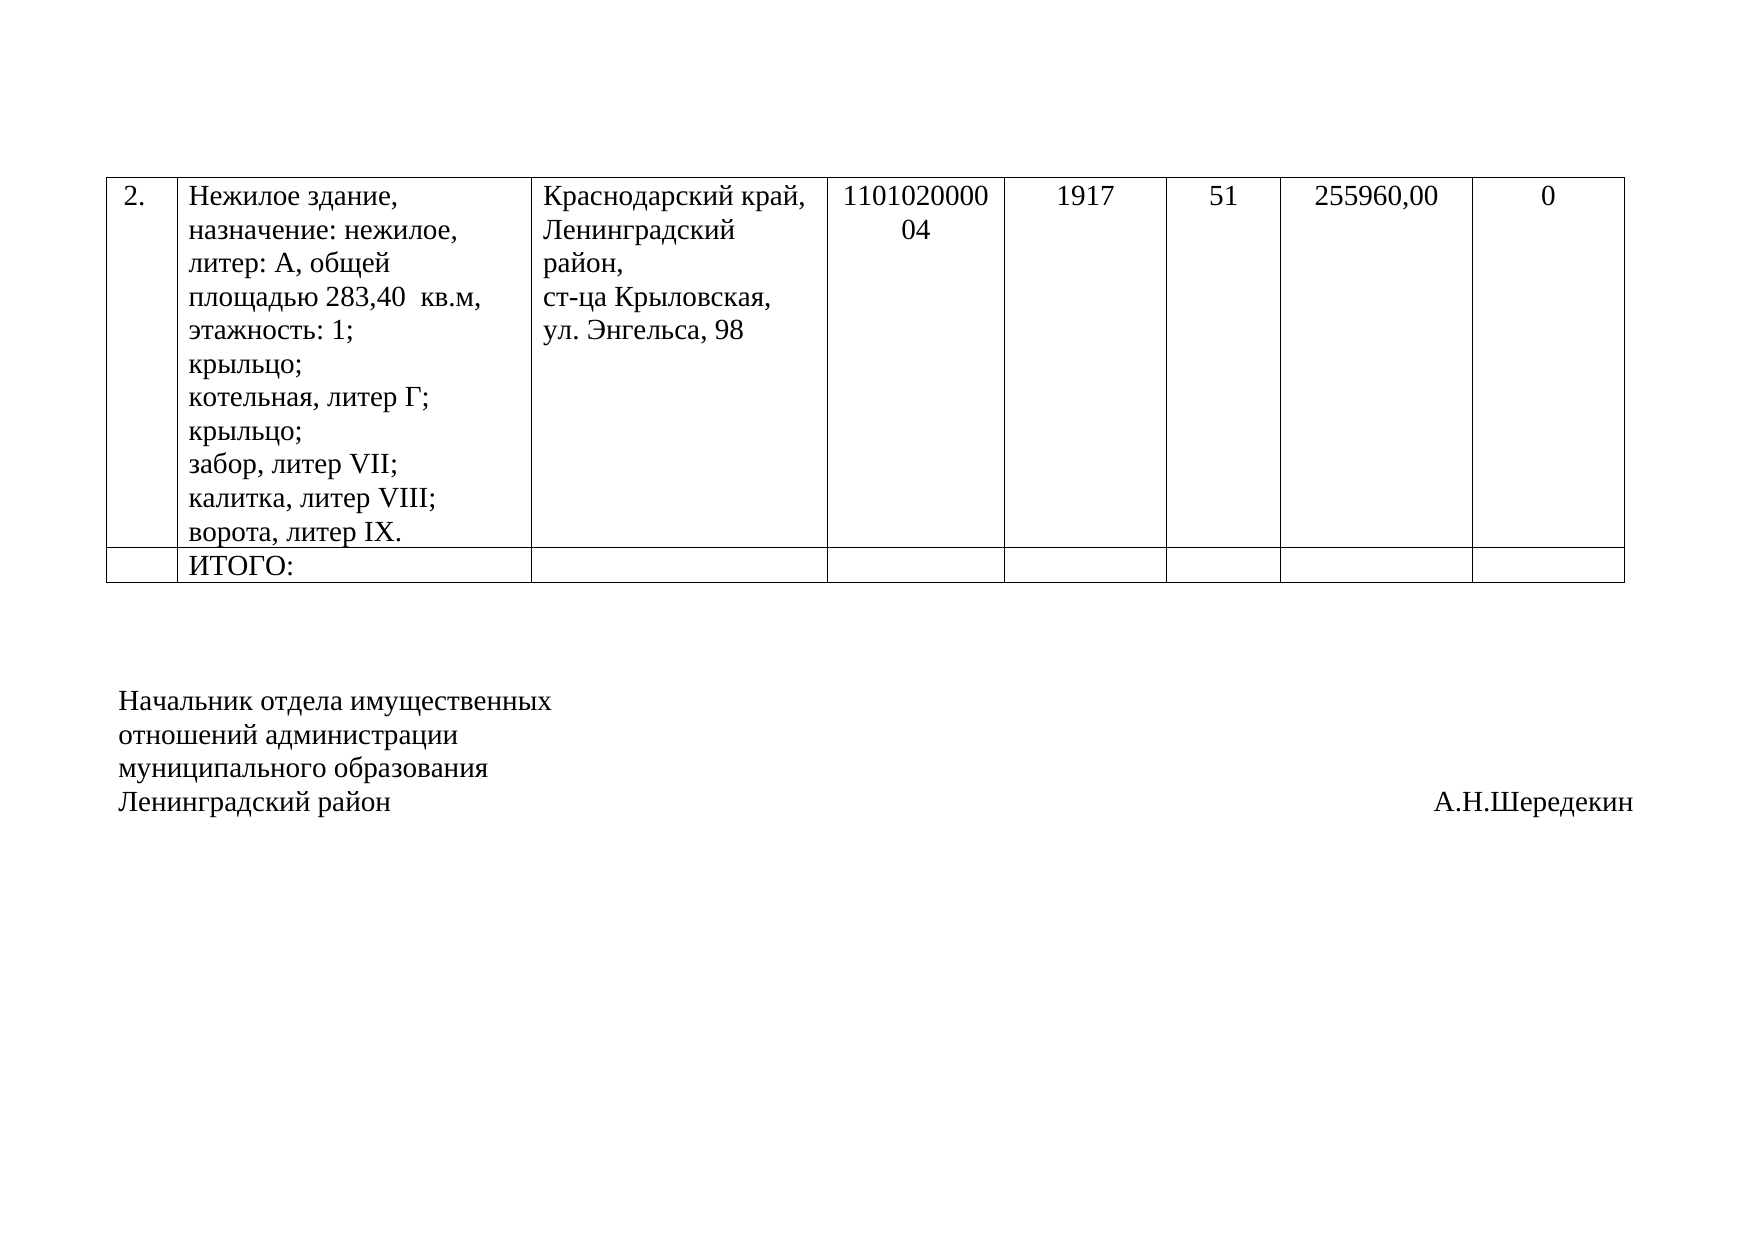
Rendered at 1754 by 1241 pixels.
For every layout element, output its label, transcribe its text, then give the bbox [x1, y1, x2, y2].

table_cell [1005, 548, 1166, 582]
text Ленинградский район А.Н.Шередекин [118, 784, 1636, 818]
table_cell [1473, 548, 1624, 582]
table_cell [532, 178, 827, 547]
table_cell [1281, 548, 1472, 582]
table_cell ИТОГО: [178, 548, 531, 582]
table_cell [1167, 548, 1280, 582]
table_cell [532, 548, 827, 582]
table_cell Нежилое здание, назначение: нежилое, литер: А, общей площадью 283,40 кв.м, этажность: 1; крыльцо; котельная, литер Г; крыльцо; забор, литер VII; калитка, литер VIII; ворота, литер IX. [178, 178, 531, 547]
table_cell [107, 178, 177, 547]
table_cell [107, 548, 177, 582]
text муниципального образования [118, 751, 1636, 784]
table_cell 51 [1167, 178, 1280, 547]
text отношений администрации [118, 717, 1636, 751]
table_cell 1917 [1005, 178, 1166, 547]
table_cell 110102000004 [828, 178, 1004, 547]
table_cell 0 [1473, 178, 1624, 547]
table_cell [828, 548, 1004, 582]
text Начальник отдела имущественных [118, 683, 1636, 717]
table_cell 255960,00 [1281, 178, 1472, 547]
